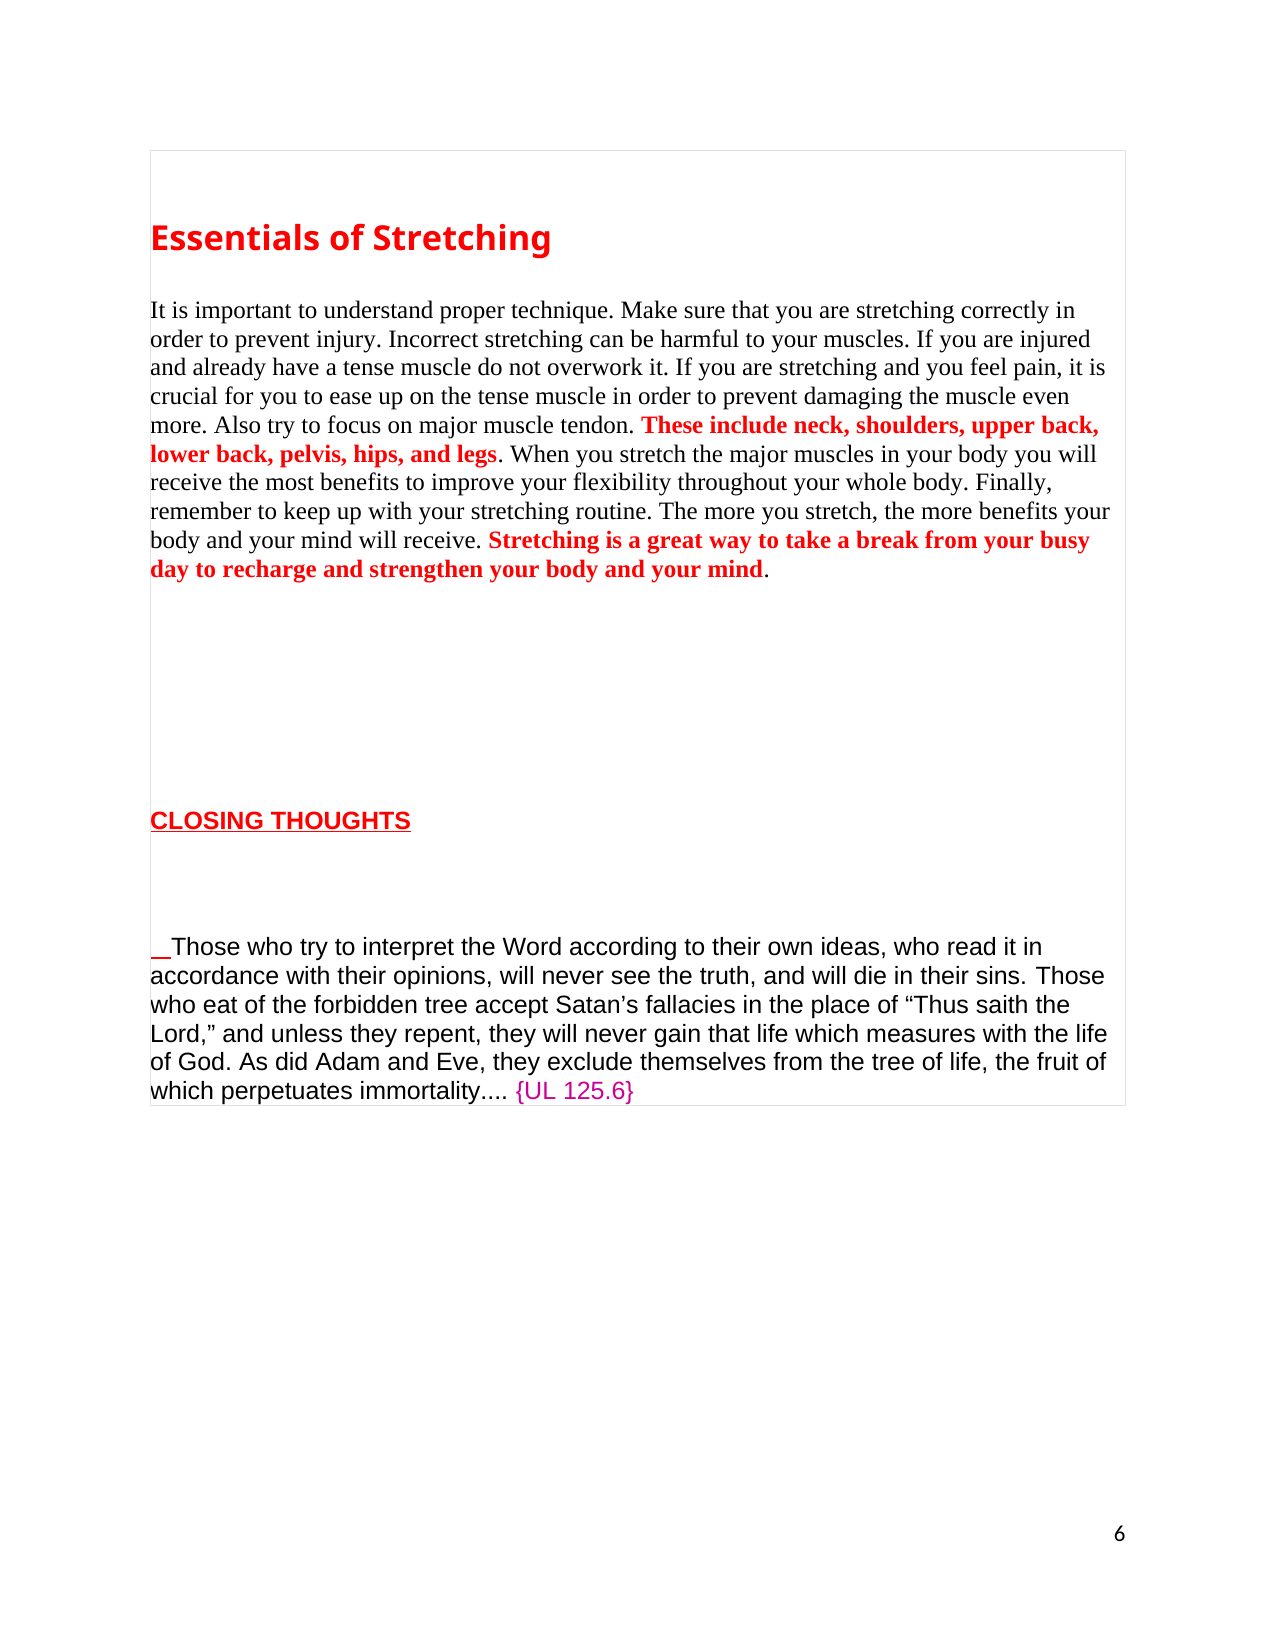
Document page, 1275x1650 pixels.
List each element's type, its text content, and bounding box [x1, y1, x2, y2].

text Essentials of Stretching [151, 213, 1125, 261]
text CLOSING THOUGHTS [151, 806, 1125, 835]
text It is important to understand proper technique. Make sure that you are stretching correctly in order to prevent injury. Incorrect stretching can be harmful to your muscles. If you are injured and already have a tense muscle do not overwork it. If you are stretching and you feel pain, it is crucial for you to ease up on the tense muscle in order to prevent damaging the muscle even more. Also try to focus on major muscle tendon. These include neck, shoulders, upper back, lower back, pelvis, hips, and legs. When you stretch the major muscles in your body you will receive the most benefits to improve your flexibility throughout your whole body. Finally, remember to keep up with your stretching routine. The more you stretch, the more benefits your body and your mind will receive. Stretching is a great way to take a break from your busy day to recharge and strengthen your body and your mind. [151, 294, 1125, 582]
text Those who try to interpret the Word according to their own ideas, who read it in accordance with their opinions, will never see the truth, and will die in their sins. Those who eat of the forbidden tree accept Satan’s fallacies in the place of “Thus saith the Lord,” and unless they repent, they will never gain that life which measures with the life of God. As did Adam and Eve, they exclude themselves from the tree of life, the fruit of which perpetuates immortality.... {UL 125.6} [151, 932, 1125, 1105]
